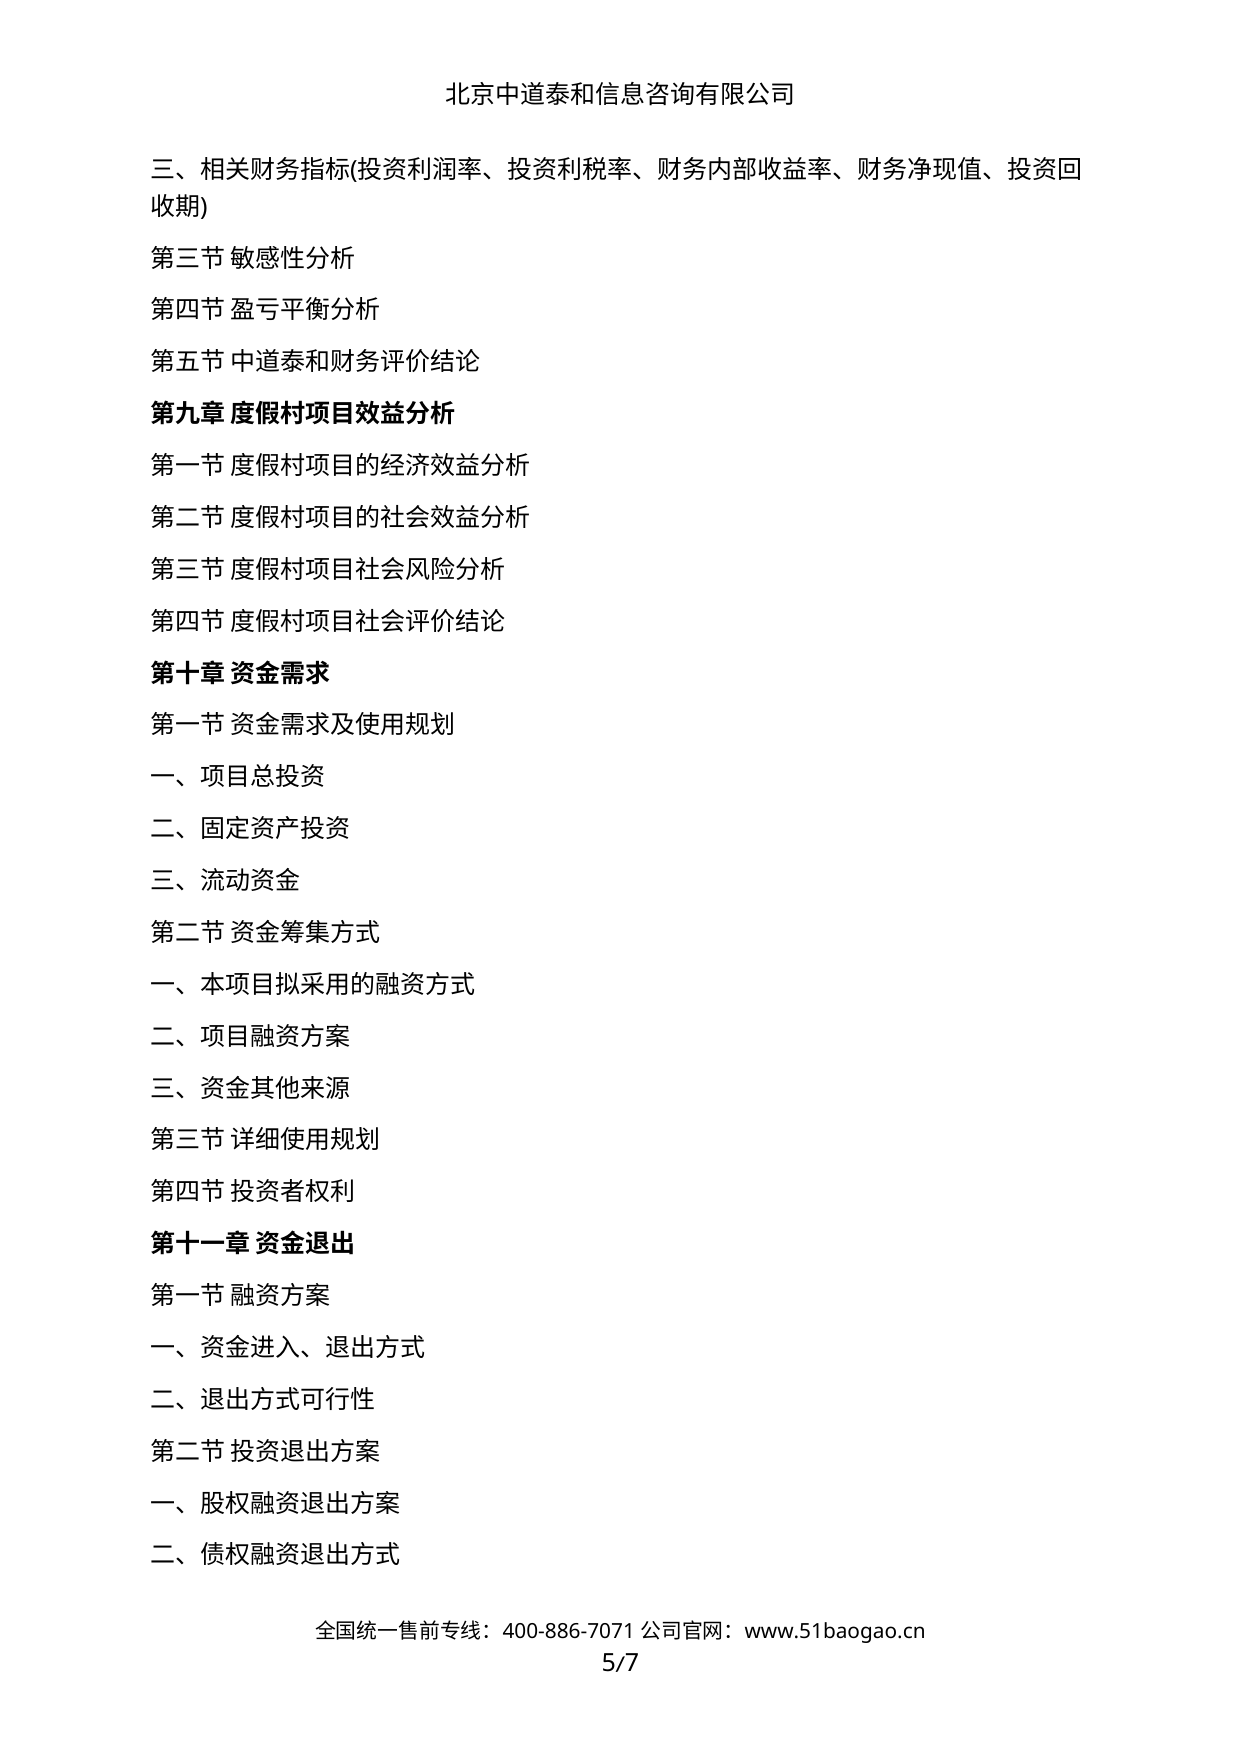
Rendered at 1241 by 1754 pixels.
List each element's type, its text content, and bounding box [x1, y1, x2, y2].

text 第十一章 资金退出 [150, 1224, 1090, 1260]
text 三、资金其他来源 [150, 1068, 1090, 1104]
text 三、流动资金 [150, 861, 1090, 897]
text 二、债权融资退出方式 [150, 1535, 1090, 1571]
text 第一节 度假村项目的经济效益分析 [150, 446, 1090, 482]
text 一、项目总投资 [150, 757, 1090, 793]
text 第二节 资金筹集方式 [150, 912, 1090, 949]
text 第五节 中道泰和财务评价结论 [150, 342, 1090, 378]
text 第四节 度假村项目社会评价结论 [150, 601, 1090, 637]
text 第一节 资金需求及使用规划 [150, 705, 1090, 741]
text 一、本项目拟采用的融资方式 [150, 964, 1090, 1001]
text 二、固定资产投资 [150, 809, 1090, 845]
text 第三节 详细使用规划 [150, 1120, 1090, 1156]
text 一、股权融资退出方案 [150, 1483, 1090, 1519]
text 第三节 敏感性分析 [150, 238, 1090, 274]
text 第九章 度假村项目效益分析 [150, 394, 1090, 430]
text 一、资金进入、退出方式 [150, 1327, 1090, 1364]
text 第三节 度假村项目社会风险分析 [150, 549, 1090, 586]
text 第四节 投资者权利 [150, 1172, 1090, 1208]
text 第二节 投资退出方案 [150, 1431, 1090, 1467]
text 三、相关财务指标(投资利润率、投资利税率、财务内部收益率、财务净现值、投资回收期) [150, 150, 1090, 222]
text 第四节 盈亏平衡分析 [150, 290, 1090, 326]
text 第二节 度假村项目的社会效益分析 [150, 497, 1090, 534]
text 第十章 资金需求 [150, 653, 1090, 689]
text 二、退出方式可行性 [150, 1379, 1090, 1416]
text 第一节 融资方案 [150, 1276, 1090, 1312]
text 二、项目融资方案 [150, 1016, 1090, 1052]
